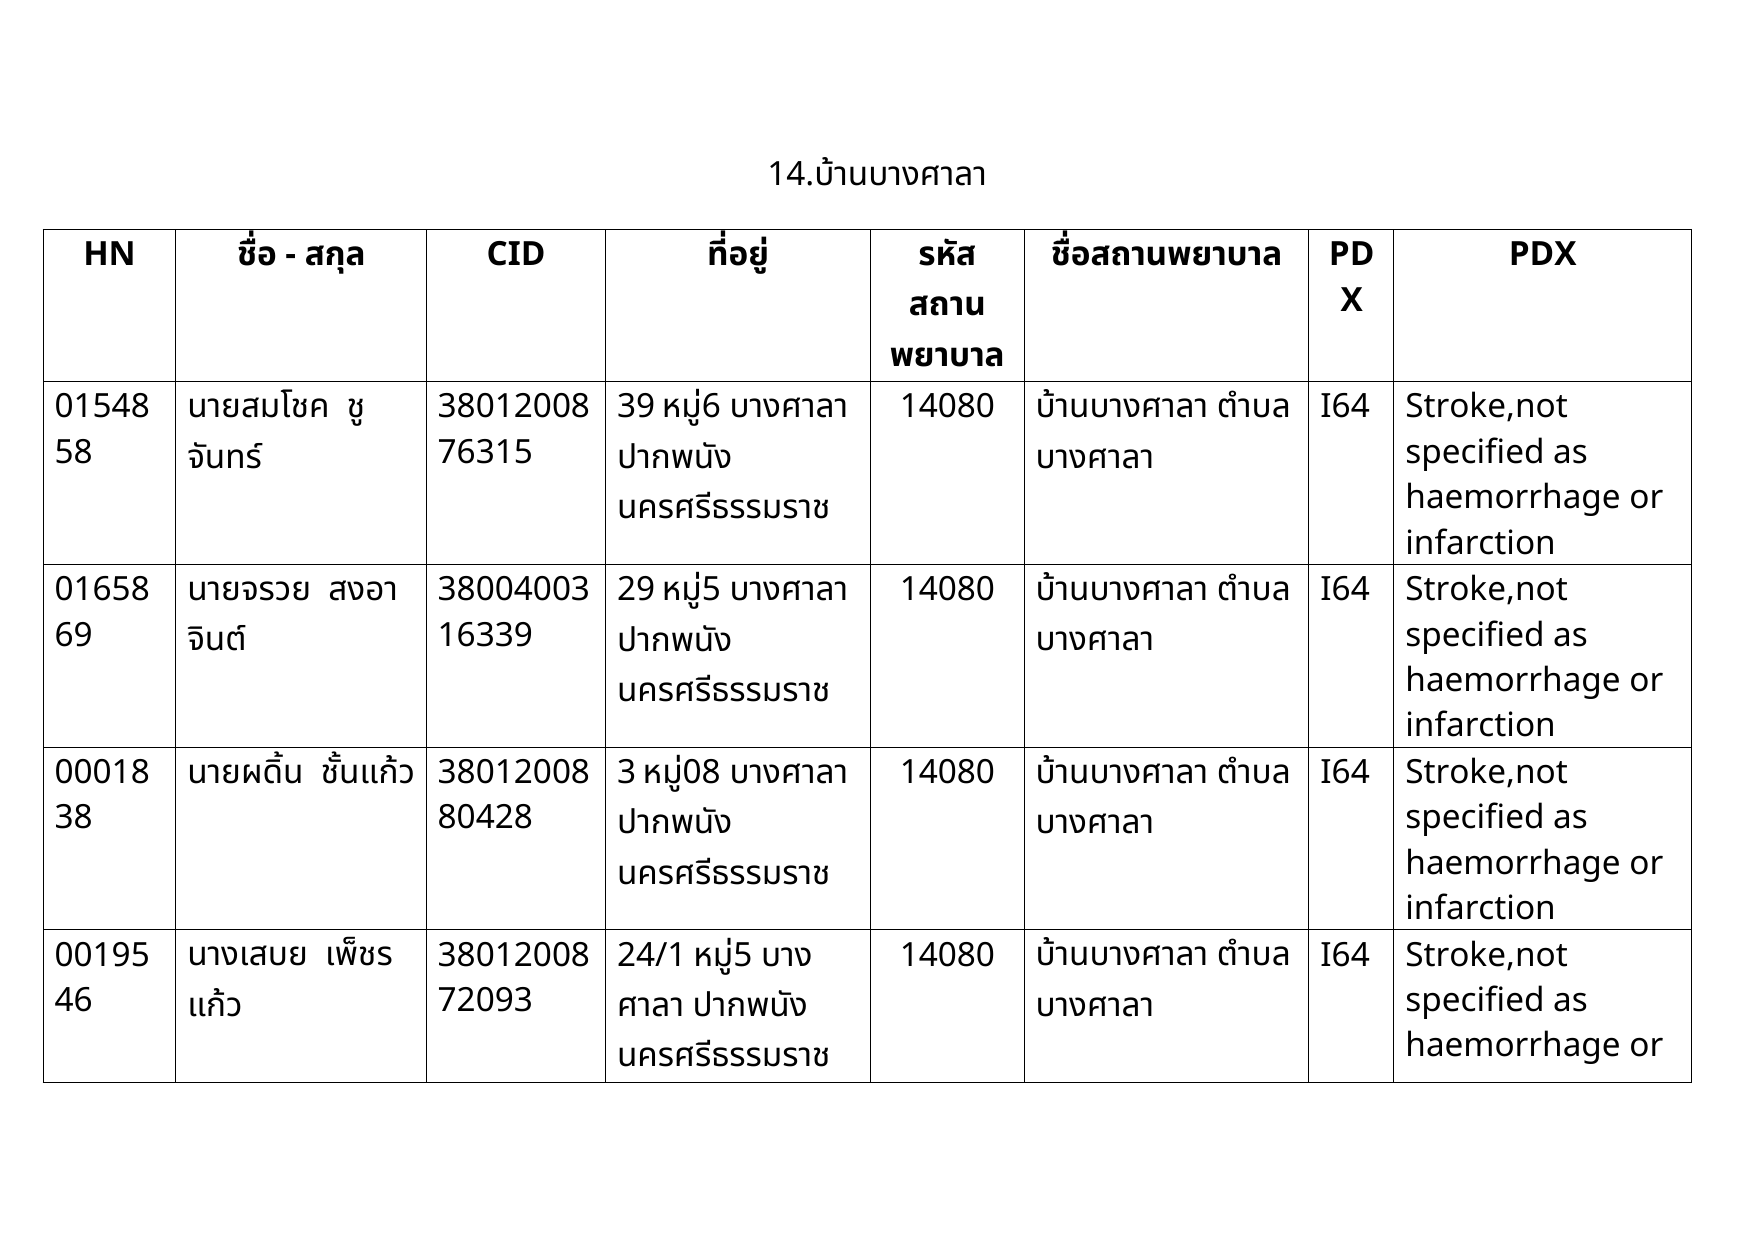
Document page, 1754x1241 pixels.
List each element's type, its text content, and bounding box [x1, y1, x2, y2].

table_cell นายสมโชค ชูจันทร์ [176, 382, 426, 564]
table_cell 14080 [871, 565, 1024, 747]
table_header ชื่อ - สกุล [176, 230, 426, 381]
table_cell นายผดิ้น ชั้นแก้ว [176, 748, 426, 929]
table_cell บ้านบางศาลา ตำบลบางศาลา [1025, 748, 1308, 929]
table_cell 0154858 [44, 382, 175, 564]
table_cell 3801200872093 [427, 930, 605, 1082]
table_cell 0165869 [44, 565, 175, 747]
table_cell 3800400316339 [427, 565, 605, 747]
table_cell I64 [1309, 382, 1393, 564]
table_cell บ้านบางศาลา ตำบลบางศาลา [1025, 565, 1308, 747]
table_cell 14080 [871, 930, 1024, 1082]
table_cell Stroke,not specified as haemorrhage or infarction [1394, 382, 1691, 564]
table_cell 14080 [871, 748, 1024, 929]
table_cell 3801200876315 [427, 382, 605, 564]
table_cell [1025, 930, 1308, 1082]
table_cell 0001838 [44, 748, 175, 929]
table_header CID [427, 230, 605, 381]
table_cell 3หมู่08 บางศาลา ปากพนัง นครศรีธรรมราช [606, 748, 870, 929]
table_cell Stroke,not specified as haemorrhage or infarction [1394, 748, 1691, 929]
table_cell I64 [1309, 565, 1393, 747]
table_cell 14080 [871, 382, 1024, 564]
table_header PDX [1394, 230, 1691, 381]
table_cell 39หมู่6 บางศาลา ปากพนัง นครศรีธรรมราช [606, 382, 870, 564]
table_cell บ้านบางศาลา ตำบลบางศาลา [1025, 382, 1308, 564]
table_cell I64 [1309, 748, 1393, 929]
table_cell Stroke,not specified as haemorrhage or infarction [1394, 565, 1691, 747]
table_cell นายจรวย สงอาจินต์ [176, 565, 426, 747]
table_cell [1394, 930, 1691, 1082]
table_cell 3801200880428 [427, 748, 605, 929]
table_header ชื่อสถานพยาบาล [1025, 230, 1308, 381]
table_cell 29หมู่5 บางศาลา ปากพนัง นครศรีธรรมราช [606, 565, 870, 747]
table_header PDX [1309, 230, 1393, 381]
table_cell 0019546 [44, 930, 175, 1082]
table_cell นางเสบย เพ็ชรแก้ว [176, 930, 426, 1082]
text 14.บ้านบางศาลา [150, 150, 1604, 201]
table_header ที่อยู่ [606, 230, 870, 381]
table_cell I64 [1309, 930, 1393, 1082]
table_header HN [44, 230, 175, 381]
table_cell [606, 930, 870, 1082]
table_header รหัสสถานพยาบาล [871, 230, 1024, 381]
